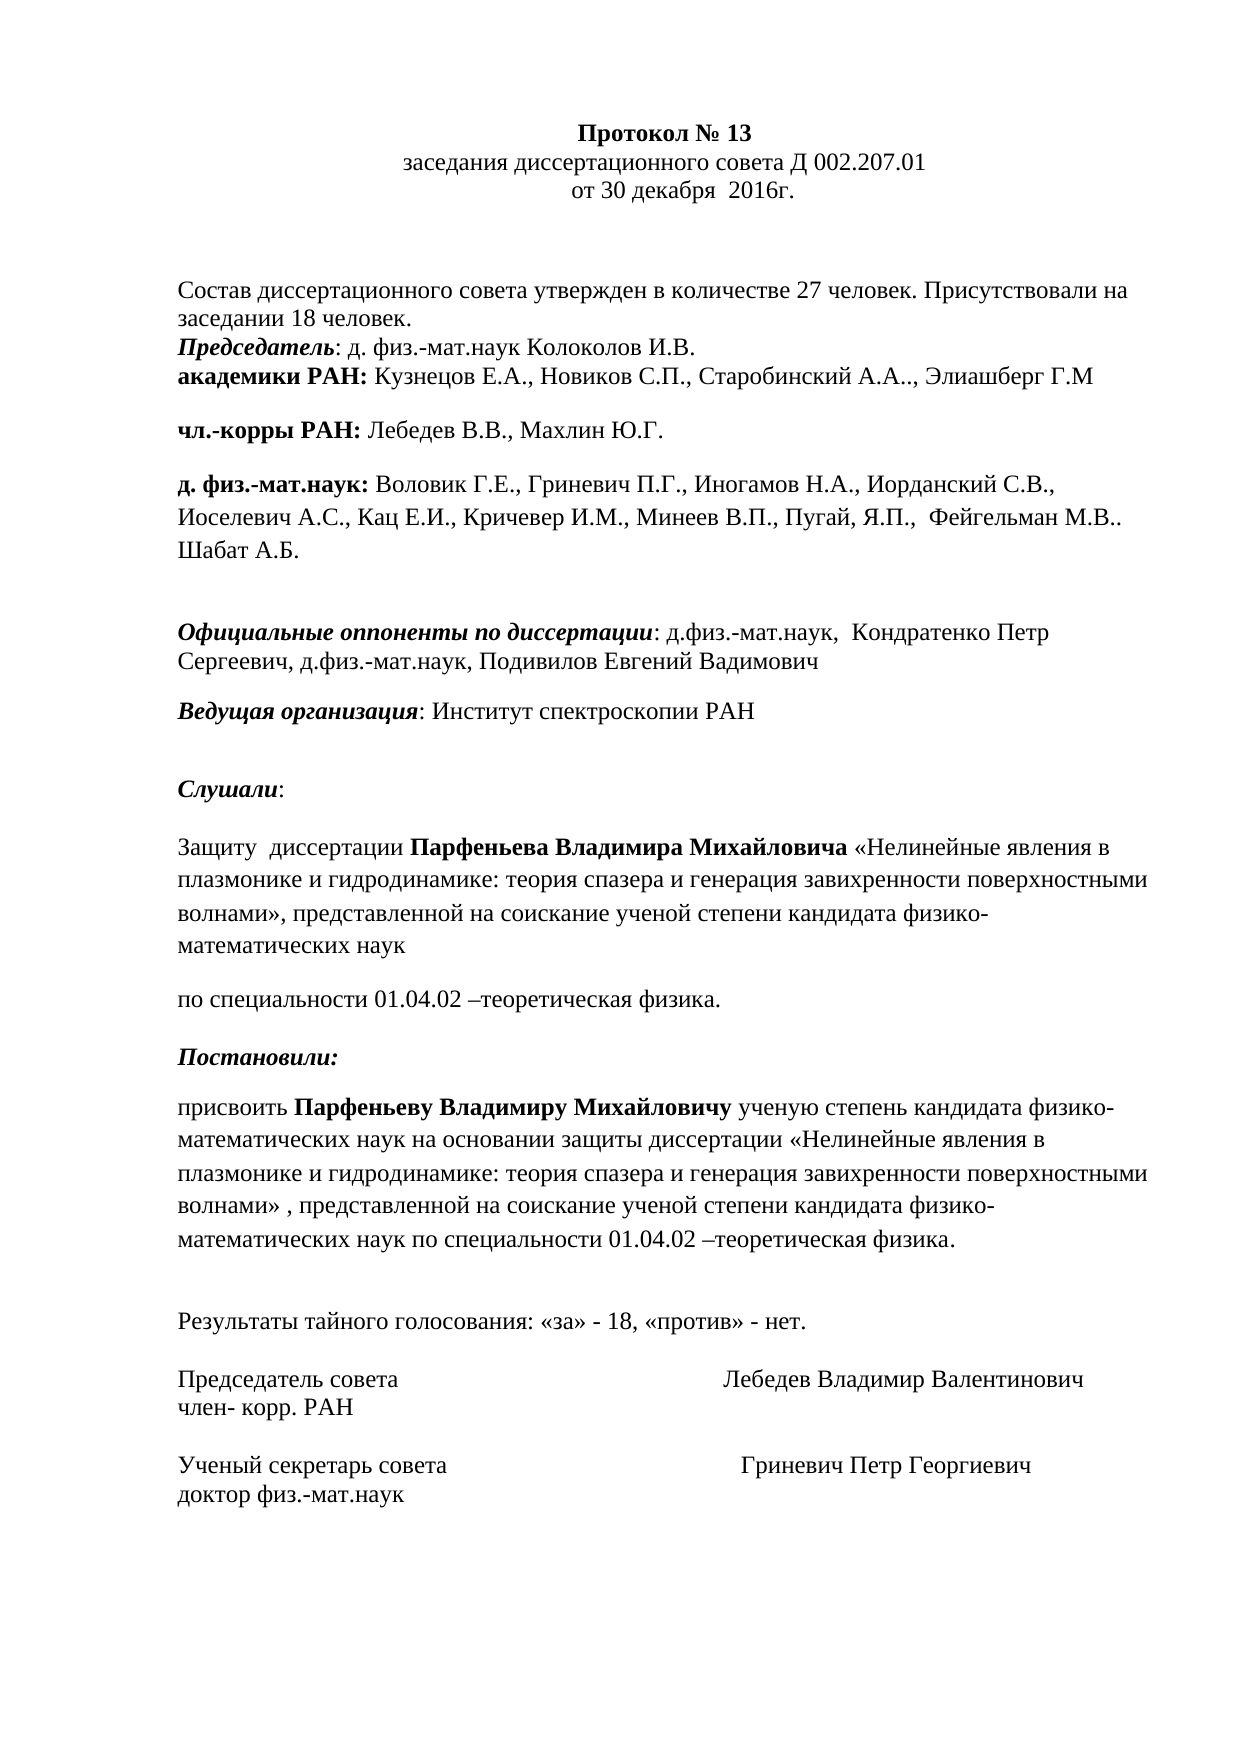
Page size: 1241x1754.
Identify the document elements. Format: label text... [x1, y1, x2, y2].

text член- корр. РАН [177, 1392, 1152, 1421]
list академики РАН: Кузнецов Е.А., Новиков С.П., Старобинский А.А.., Элиашберг Г.М [177, 361, 1152, 390]
text Результаты тайного голосования: «за» - 18, «против» - нет. [177, 1306, 1152, 1335]
text Ученый секретарь совета Гриневич Петр Георгиевич [177, 1450, 1152, 1479]
list д. физ.-мат.наук: Воловик Г.Е., Гриневич П.Г., Иногамов Н.А., Иорданский С.В., Иоселевич А.С., Кац Е.И., Кричевер И.М., Минеев В.П., Пугай, Я.П., Фейгельман М.В.. Шабат А.Б. [177, 469, 1152, 563]
text Ведущая организация: Институт спектроскопии РАН [177, 696, 1152, 724]
list Защиту диссертации Парфеньева Владимира Михайловича «Нелинейные явления в плазмонике и гидродинамике: теория спазера и генерация завихренности поверхностными волнами», представленной на соискание ученой степени кандидата физико-математических наук [177, 832, 1152, 959]
list присвоить Парфеньеву Владимиру Михайловичу ученую степень кандидата физико-математических наук на основании защиты диссертации «Нелинейные явления в плазмонике и гидродинамике: теория спазера и генерация завихренности поверхностными волнами» , представленной на соискание ученой степени кандидата физико-математических наук по специальности 01.04.02 –теоретическая физика. [177, 1092, 1152, 1252]
text Постановили: [177, 1042, 1152, 1071]
text Слушали: [177, 774, 1152, 803]
text Официальные оппоненты по диссертации: д.физ.-мат.наук, Кондратенко Петр Сергеевич, д.физ.-мат.наук, Подивилов Евгений Вадимович [177, 617, 1152, 675]
text заседания диссертационного совета Д 002.207.01 [177, 147, 1152, 176]
text по специальности 01.04.02 –теоретическая физика. [177, 984, 1152, 1013]
text Председатель: д. физ.-мат.наук Колоколов И.В. [177, 332, 1152, 361]
text доктор физ.-мат.наук [177, 1479, 1152, 1507]
text Состав диссертационного совета утвержден в количестве 27 человек. Присутствовали на заседании 18 человек. [177, 275, 1152, 332]
list чл.-корры РАН: Лебедев В.В., Махлин Ю.Г. [177, 415, 1152, 444]
text Председатель совета Лебедев Владимир Валентинович [177, 1364, 1152, 1392]
text Протокол № 13 [177, 118, 1152, 147]
text от 30 декабря 2016г. [177, 176, 1152, 204]
